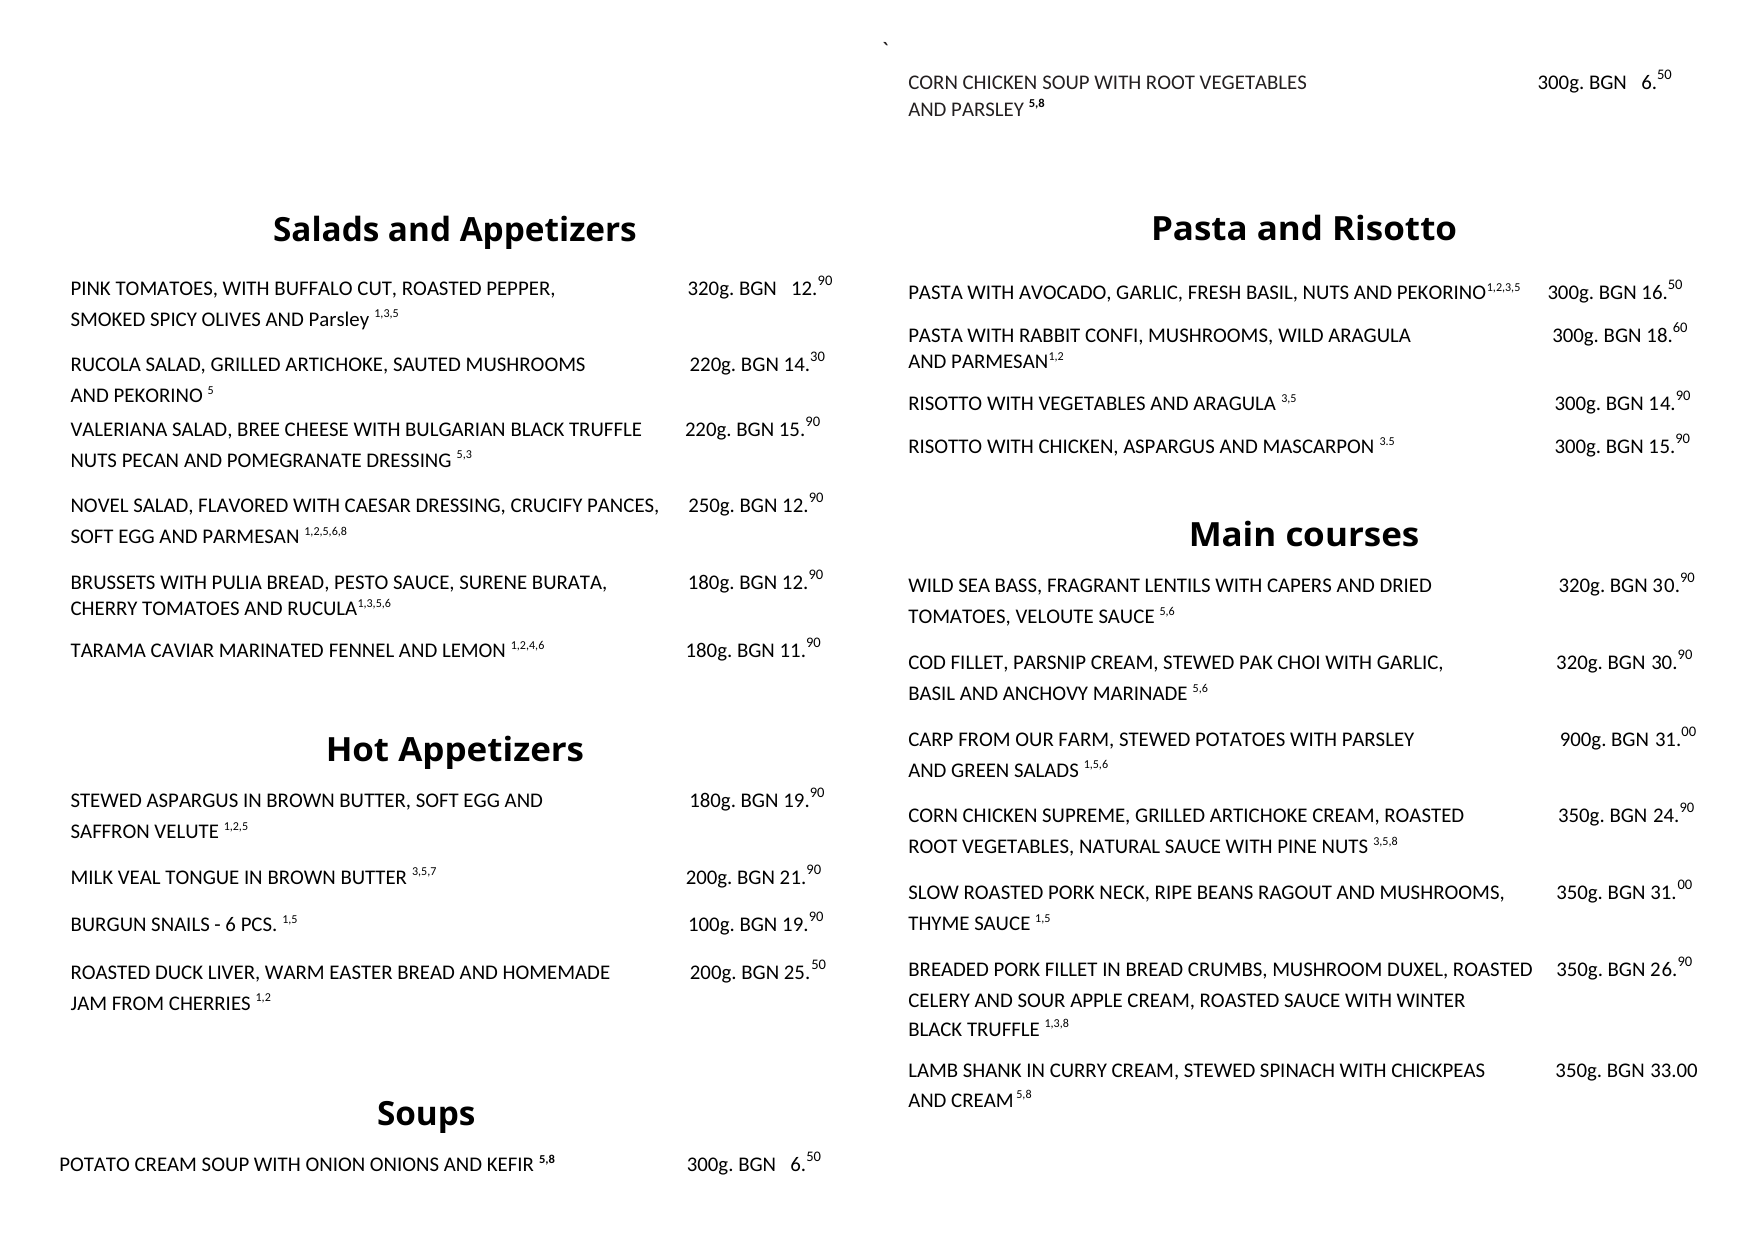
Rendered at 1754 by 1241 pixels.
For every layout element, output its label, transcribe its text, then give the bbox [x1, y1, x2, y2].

text PINK TOMATOES, WITH BUFFALO CUT, ROASTED PEPPER, 320g. BGN 12.90 [70, 271, 851, 301]
text CORN CHICKEN SUPREME, GRILLED ARTICHOKE CREAM, ROASTED 350g. BGN 24.90 [908, 798, 1700, 829]
text AND PARMESAN1,2 [908, 349, 1700, 374]
text CORN CHICKEN SOUP WITH ROOT VEGETABLES 300g. BGN 6.50 [908, 65, 1700, 96]
text ROOT VEGETABLES, NATURAL SAUCE WITH PINE NUTS 3,5,8 [908, 833, 1700, 859]
text Hot Appetizers [59, 725, 851, 771]
text VALERIANA SALAD, BREE CHEESE WITH BULGARIAN BLACK TRUFFLE 220g. BGN 15.90 [70, 412, 851, 442]
text PASTA WITH AVOCADO, GARLIC, FRESH BASIL, NUTS AND PEKORINO1,2,3,5 300g. BGN 16.50 [908, 275, 1700, 306]
text WILD SEA BASS, FRAGRANT LENTILS WITH CAPERS AND DRIED 320g. BGN 30.90 [908, 568, 1700, 599]
text NOVEL SALAD, FLAVORED WITH CAESAR DRESSING, CRUCIFY PANCES, 250g. BGN 12.90 [70, 488, 851, 519]
text AND GREEN SALADS 1,5,6 [908, 757, 1700, 782]
text RISOTTO WITH VEGETABLES AND ARAGULA 3,5 300g. BGN 14.90 [908, 387, 1700, 417]
text SLOW ROASTED PORK NECK, RIPE BEANS RAGOUT AND MUSHROOMS, 350g. BGN 31.00 [908, 875, 1700, 906]
text BRUSSETS WITH PULIA BREAD, PESTO SAUCE, SURENE BURATA, 180g. BGN 12.90 [70, 565, 851, 596]
text AND PARSLEY 5,8 [908, 96, 1700, 121]
text PASTA WITH RABBIT CONFI, MUSHROOMS, WILD ARAGULA 300g. BGN 18.60 [908, 318, 1700, 349]
text AND CREAM 5,8 [908, 1087, 1700, 1112]
text SOFT EGG AND PARMESAN 1,2,5,6,8 [70, 523, 851, 549]
text NUTS PECAN AND POMEGRANATE DRESSING 5,3 [70, 447, 851, 472]
text CARP FROM OUR FARM, STEWED POTATOES WITH PARSLEY 900g. BGN 31.00 [908, 722, 1700, 752]
text LAMB SHANK IN CURRY CREAM, STEWED SPINACH WITH CHICKPEAS 350g. BGN 33.00 [908, 1058, 1700, 1083]
text RISOTTO WITH CHICKEN, ASPARGUS AND MASCARPON 3.5 300g. BGN 15.90 [908, 429, 1700, 460]
text SMOKED SPICY OLIVES AND Parsley 1,3,5 [70, 306, 851, 331]
text POTATO CREAM SOUP WITH ONION ONIONS AND KEFIR 5,8 300g. BGN 6.50 [59, 1147, 851, 1178]
text SAFFRON VELUTE 1,2,5 [70, 818, 851, 844]
text CHERRY TOMATOES AND RUCULA1,3,5,6 [70, 596, 851, 621]
text Soups [59, 1089, 749, 1135]
text BURGUN SNAILS - 6 PCS. 1,5 100g. BGN 19.90 [70, 907, 851, 938]
text BREADED PORK FILLET IN BREAD CRUMBS, MUSHROOM DUXEL, ROASTED 350g. BGN 26.90 [908, 952, 1700, 982]
text BASIL AND ANCHOVY MARINADE 5,6 [908, 680, 1700, 706]
text RUCOLA SALAD, GRILLED ARTICHOKE, SAUTED MUSHROOMS 220g. BGN 14.30 [70, 348, 851, 378]
text Pasta and Risotto [908, 205, 1700, 250]
text STEWED ASPARGUS IN BROWN BUTTER, SOFT EGG AND 180g. BGN 19.90 [70, 783, 851, 814]
text COD FILLET, PARSNIP CREAM, STEWED PAK CHOI WITH GARLIC, 320g. BGN 30.90 [908, 645, 1700, 676]
text ROASTED DUCK LIVER, WARM EASTER BREAD AND HOMEMADE 200g. BGN 25.50 [70, 955, 851, 985]
text MILK VEAL TONGUE IN BROWN BUTTER 3,5,7 200g. BGN 21.90 [70, 860, 851, 890]
text Main courses [908, 511, 1700, 556]
text TARAMA CAVIAR MARINATED FENNEL AND LEMON 1,2,4,6 180g. BGN 11.90 [70, 633, 851, 664]
text TOMATOES, VELOUTE SAUCE 5,6 [908, 603, 1700, 629]
text BLACK TRUFFLE 1,3,8 [908, 1016, 1700, 1041]
text AND PEKORINO 5 [70, 383, 851, 408]
text CELERY AND SOUR APPLE CREAM, ROASTED SAUCE WITH WINTER [908, 987, 1700, 1012]
text THYME SAUCE 1,5 [908, 910, 1700, 936]
text JAM FROM CHERRIES 1,2 [70, 990, 851, 1015]
text Salads and Appetizers [59, 206, 851, 252]
